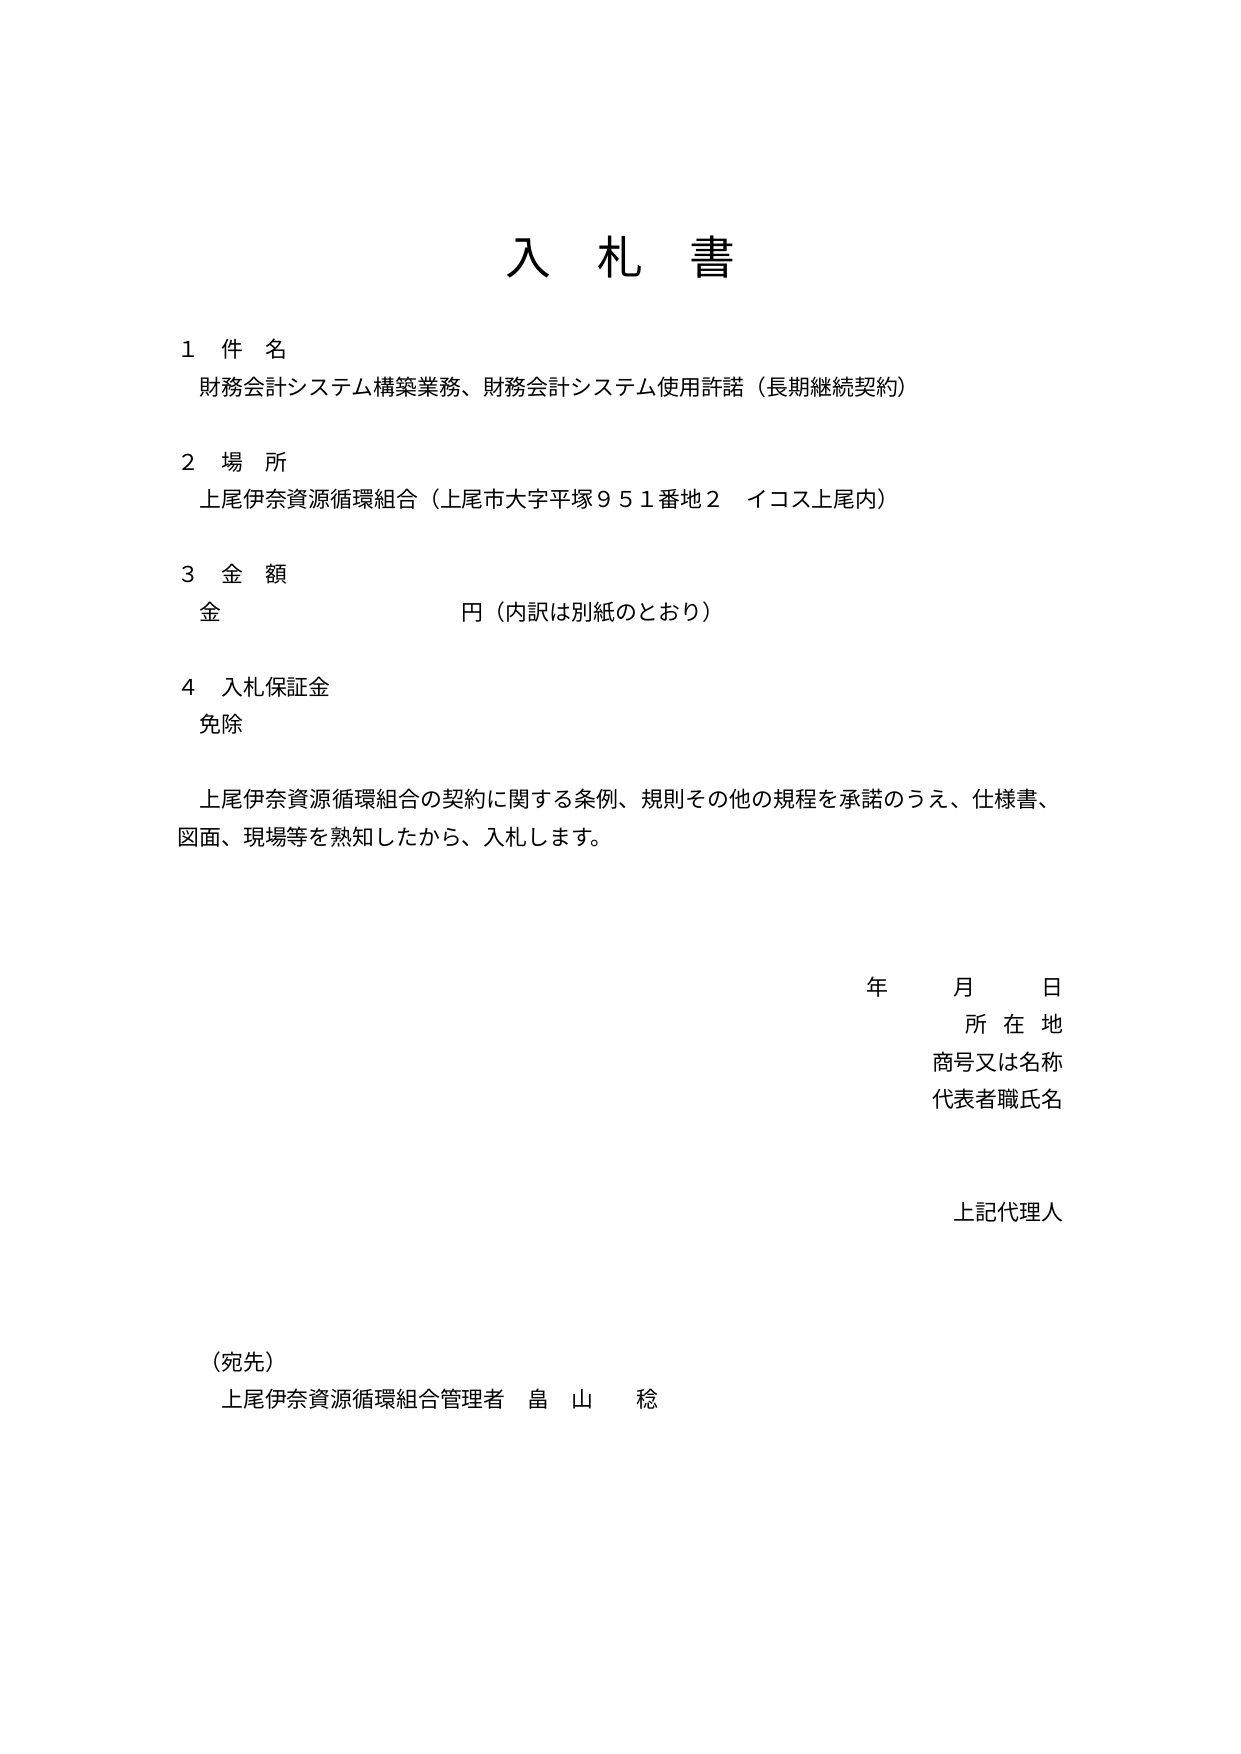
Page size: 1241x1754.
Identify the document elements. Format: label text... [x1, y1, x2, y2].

text ２ 場 所 [177, 442, 1063, 479]
text １ 件 名 [177, 329, 1063, 367]
text 年 月 日 [177, 967, 1063, 1004]
text 免除 [177, 704, 1063, 742]
text 上尾伊奈資源循環組合の契約に関する条例、規則その他の規程を承諾のうえ、仕様書、図面、現場等を熟知したから、入札します。 [177, 779, 1063, 854]
text 商号又は名称 [177, 1042, 1063, 1079]
text ４ 入札保証金 [177, 667, 1063, 704]
text 所在地 [177, 1004, 1063, 1042]
text 金 円（内訳は別紙のとおり） [177, 592, 1063, 629]
text 上尾伊奈資源循環組合管理者 畠 山 稔 [177, 1379, 1063, 1417]
text 財務会計システム構築業務、財務会計システム使用許諾（長期継続契約） [177, 367, 1063, 404]
text （宛先） [177, 1342, 1063, 1379]
text 入 札 書 [177, 217, 1063, 292]
text 上尾伊奈資源循環組合（上尾市大字平塚９５１番地２ イコス上尾内） [177, 479, 1063, 517]
text 上記代理人 [177, 1192, 1063, 1229]
text ３ 金 額 [177, 554, 1063, 592]
text 代表者職氏名 [177, 1079, 1063, 1117]
